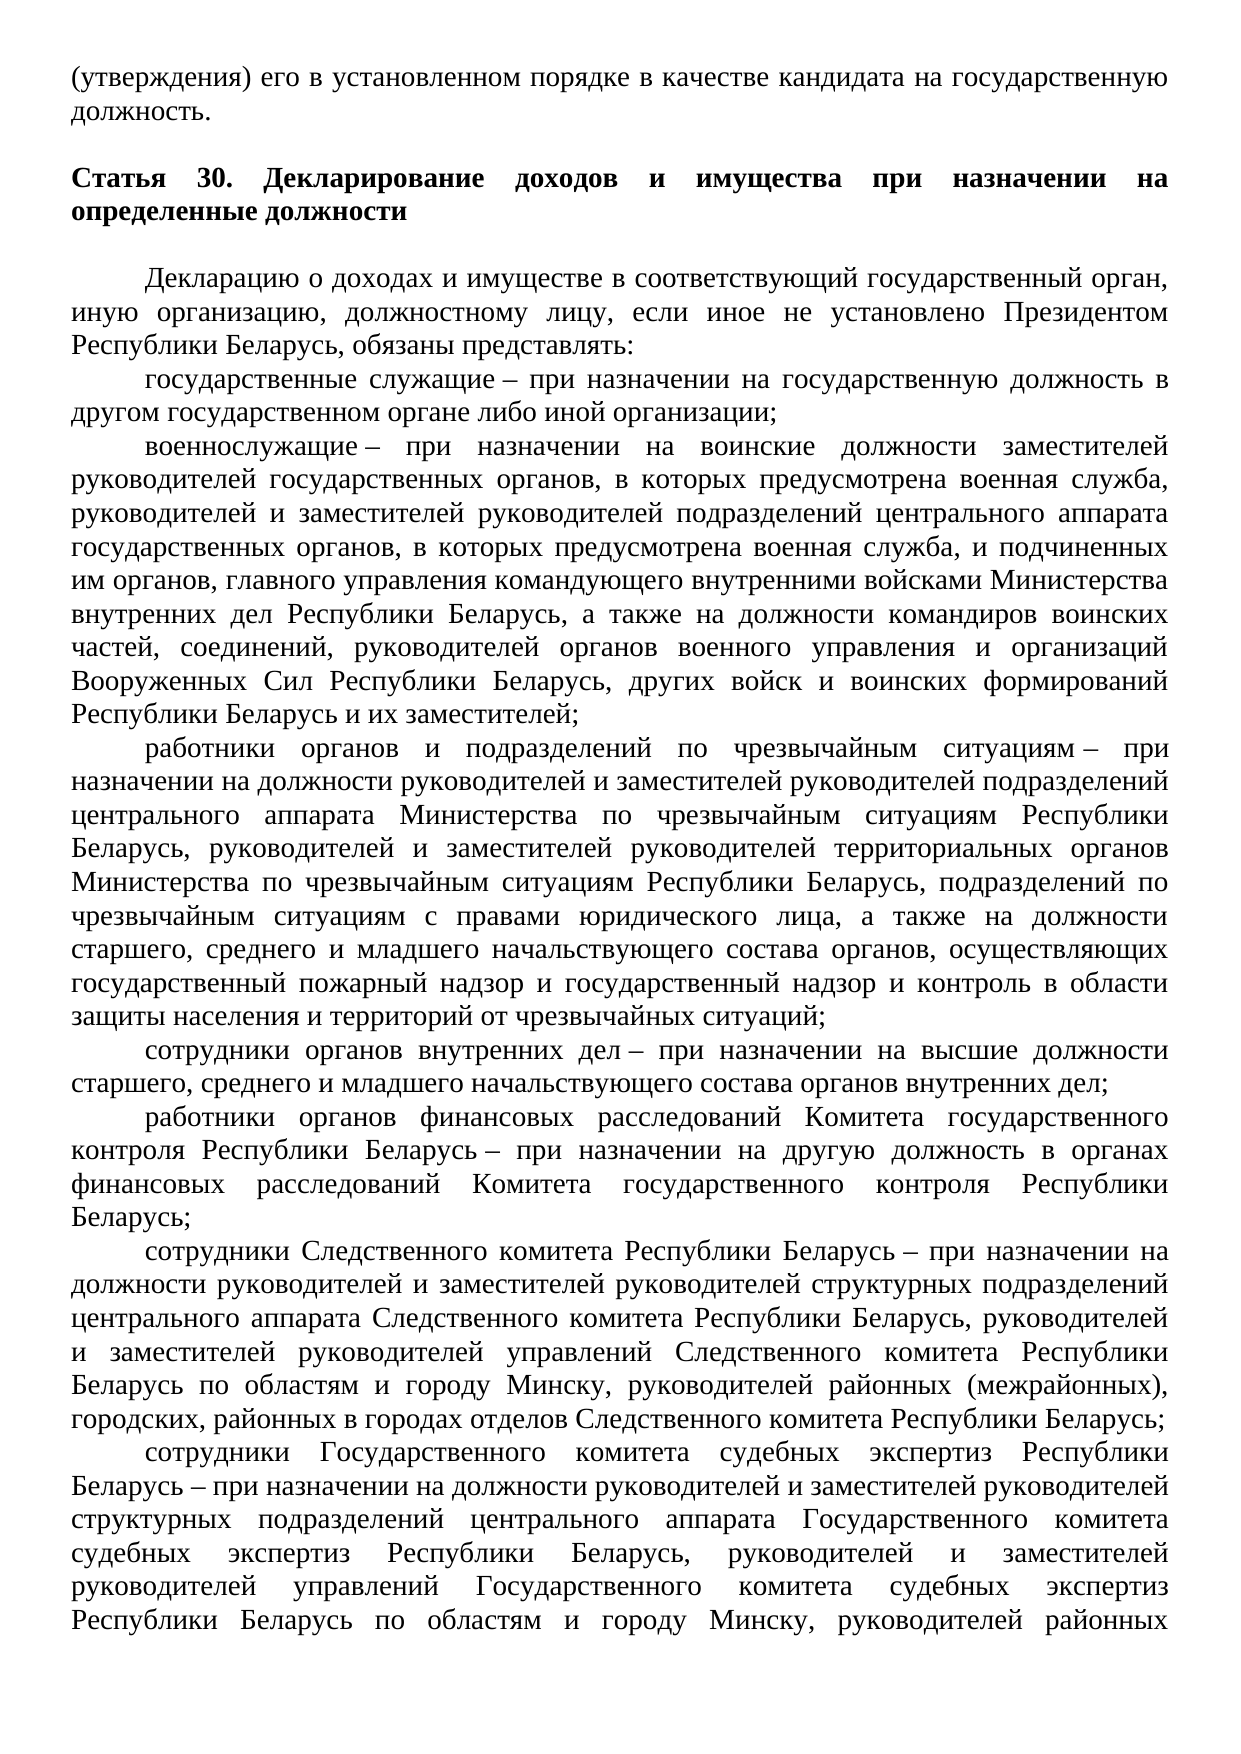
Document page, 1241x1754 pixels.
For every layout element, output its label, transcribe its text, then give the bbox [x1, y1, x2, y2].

text сотрудники Следственного комитета Республики Беларусь – при назначении на должности руководителей и заместителей руководителей структурных подразделений центрального аппарата Следственного комитета Республики Беларусь, руководителей и заместителей руководителей управлений Следственного комитета Республики Беларусь по областям и городу Минску, руководителей районных (межрайонных), городских, районных в городах отделов Следственного комитета Республики Беларусь; [71, 1233, 1169, 1434]
text работники органов финансовых расследований Комитета государственного контроля Республики Беларусь – при назначении на другую должность в органах финансовых расследований Комитета государственного контроля Республики Беларусь; [71, 1099, 1169, 1233]
text Статья 30. Декларирование доходов и имущества при назначении на определенные должности [71, 160, 1169, 227]
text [71, 1434, 1169, 1636]
text работники органов и подразделений по чрезвычайным ситуациям – при назначении на должности руководителей и заместителей руководителей подразделений центрального аппарата Министерства по чрезвычайным ситуациям Республики Беларусь, руководителей и заместителей руководителей территориальных органов Министерства по чрезвычайным ситуациям Республики Беларусь, подразделений по чрезвычайным ситуациям с правами юридического лица, а также на должности старшего, среднего и младшего начальствующего состава органов, осуществляющих государственный пожарный надзор и государственный надзор и контроль в области защиты населения и территорий от чрезвычайных ситуаций; [71, 730, 1169, 1032]
text сотрудники органов внутренних дел – при назначении на высшие должности старшего, среднего и младшего начальствующего состава органов внутренних дел; [71, 1032, 1169, 1099]
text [71, 59, 1169, 126]
text государственные служащие – при назначении на государственную должность в другом государственном органе либо иной организации; [71, 361, 1169, 428]
text военнослужащие – при назначении на воинские должности заместителей руководителей государственных органов, в которых предусмотрена военная служба, руководителей и заместителей руководителей подразделений центрального аппарата государственных органов, в которых предусмотрена военная служба, и подчиненных им органов, главного управления командующего внутренними войсками Министерства внутренних дел Республики Беларусь, а также на должности командиров воинских частей, соединений, руководителей органов военного управления и организаций Вооруженных Сил Республики Беларусь, других войск и воинских формирований Республики Беларусь и их заместителей; [71, 428, 1169, 730]
text Декларацию о доходах и имуществе в соответствующий государственный орган, иную организацию, должностному лицу, если иное не установлено Президентом Республики Беларусь, обязаны представлять: [71, 260, 1169, 361]
